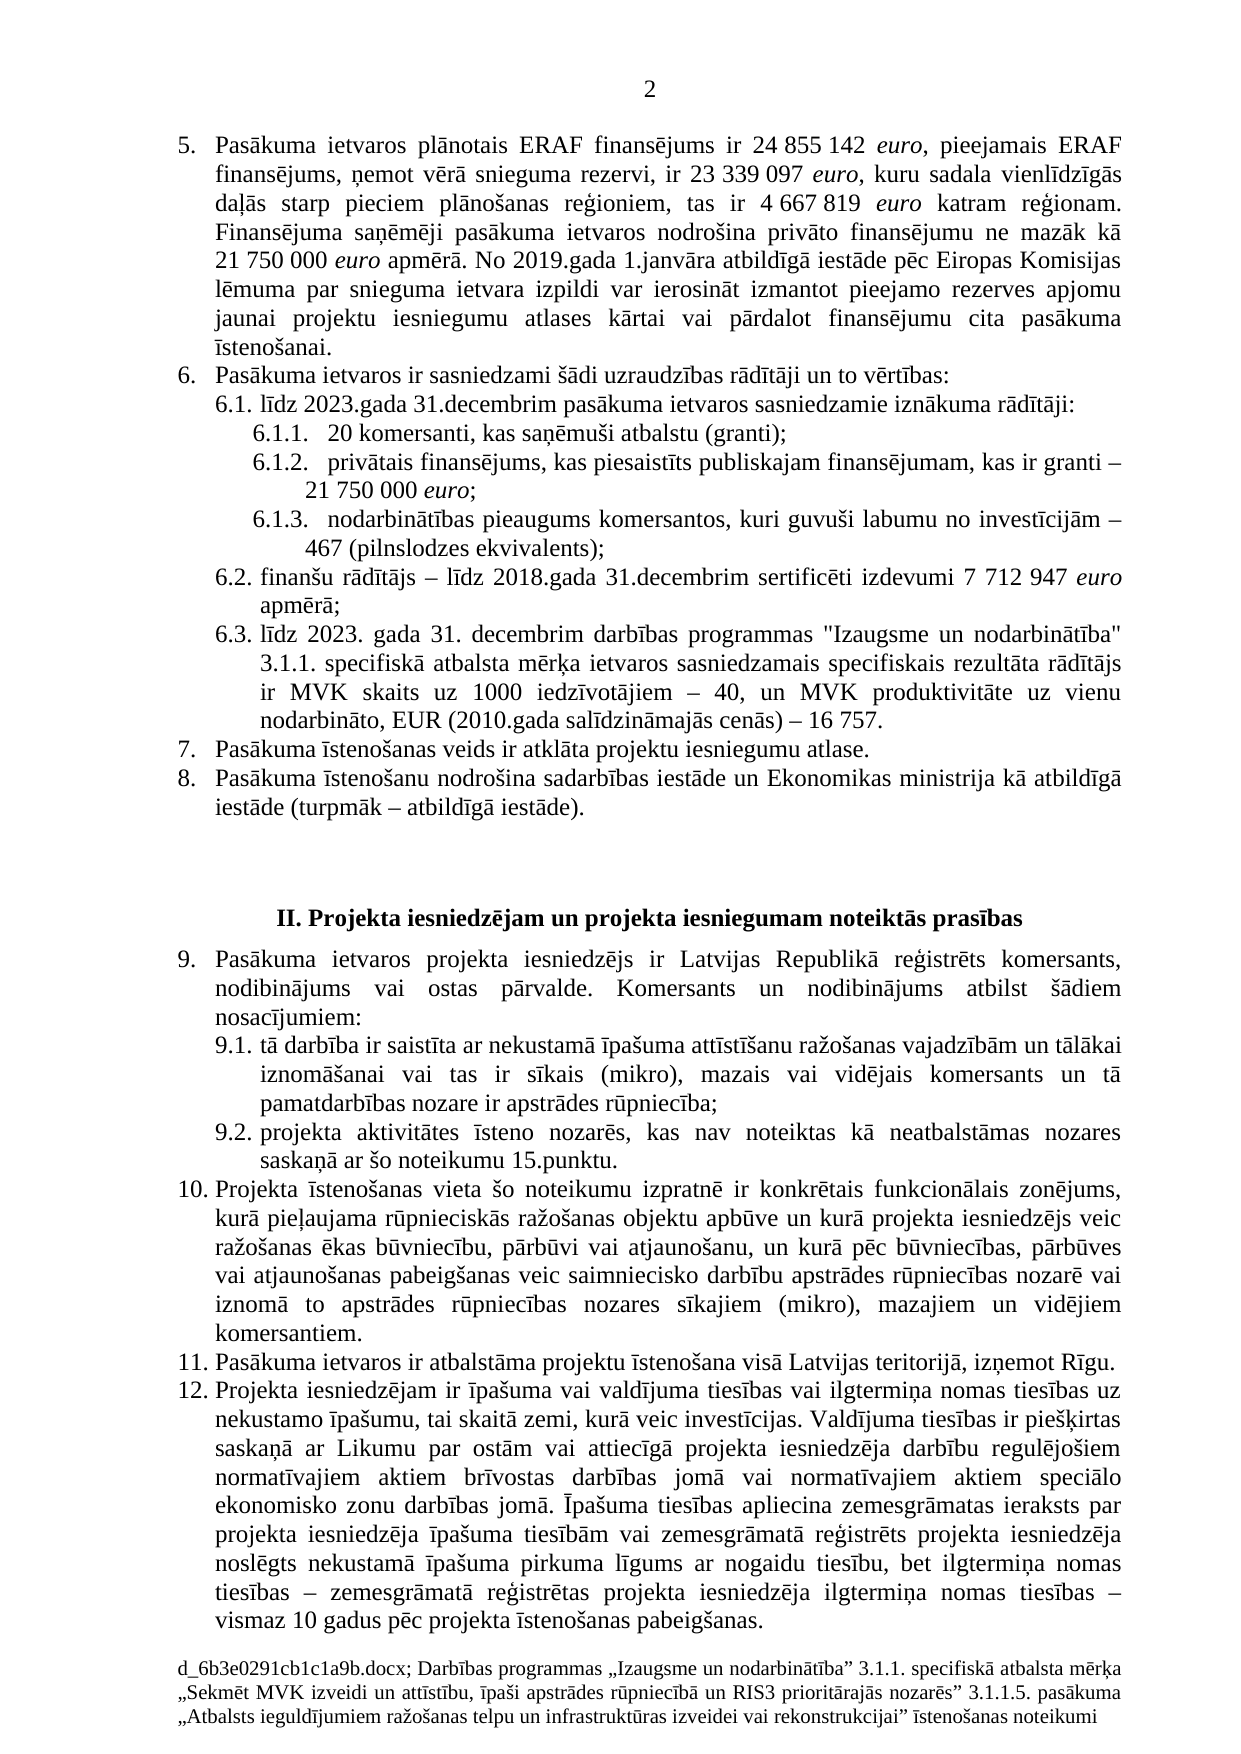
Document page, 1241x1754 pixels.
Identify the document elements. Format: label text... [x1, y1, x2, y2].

list Pasākuma ietvaros ir sasniedzami šādi uzraudzības rādītāji un to vērtības: [177, 361, 1122, 389]
list Pasākuma ietvaros plānotais ERAF finansējums ir 24 855 142 euro, pieejamais ERAF finansējums, ņemot vērā snieguma rezervi, ir 23 339 097 euro, kuru sadala vienlīdzīgās daļās starp pieciem plānošanas reģioniem, tas ir 4 667 819 euro katram reģionam. Finansējuma saņēmēji pasākuma ietvaros nodrošina privāto finansējumu ne mazāk kā 21 750 000 euro apmērā. No 2019.gada 1.janvāra atbildīgā iestāde pēc Eiropas Komisijas lēmuma par snieguma ietvara izpildi var ierosināt izmantot pieejamo rezerves apjomu jaunai projektu iesniegumu atlases kārtai vai pārdalot finansējumu cita pasākuma īstenošanai. [177, 131, 1122, 361]
list līdz 2023. gada 31. decembrim darbības programmas "Izaugsme un nodarbinātība" 3.1.1. specifiskā atbalsta mērķa ietvaros sasniedzamais specifiskais rezultāta rādītājs ir MVK skaits uz 1000 iedzīvotājiem – 40, un MVK produktivitāte uz vienu nodarbināto, EUR (2010.gada salīdzināmajās cenās) – 16 757. [215, 619, 1122, 734]
list nodarbinātības pieaugums komersantos, kuri guvuši labumu no investīcijām – 467 (pilnslodzes ekvivalents); [252, 504, 1122, 562]
list 20 komersanti, kas saņēmuši atbalstu (granti); [252, 418, 1122, 447]
text II. Projekta iesniedzējam un projekta iesniegumam noteiktās prasības [177, 903, 1122, 932]
list Pasākuma īstenošanas veids ir atklāta projektu iesniegumu atlase. [177, 734, 1122, 763]
list Pasākuma īstenošanu nodrošina sadarbības iestāde un Ekonomikas ministrija kā atbildīgā iestāde (turpmāk – atbildīgā iestāde). [177, 763, 1122, 821]
list līdz 2023.gada 31.decembrim pasākuma ietvaros sasniedzamie iznākuma rādītāji: [215, 389, 1122, 418]
list Pasākuma ietvaros ir atbalstāma projektu īstenošana visā Latvijas teritorijā, izņemot Rīgu. [177, 1347, 1122, 1376]
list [177, 1376, 1122, 1577]
list Pasākuma ietvaros projekta iesniedzējs ir Latvijas Republikā reģistrēts komersants, nodibinājums vai ostas pārvalde. Komersants un nodibinājums atbilst šādiem nosacījumiem: [177, 944, 1122, 1031]
list projekta aktivitātes īsteno nozarēs, kas nav noteiktas kā neatbalstāmas nozares saskaņā ar šo noteikumu 15.punktu. [215, 1117, 1122, 1174]
list finanšu rādītājs – līdz 2018.gada 31.decembrim sertificēti izdevumi 7 712 947 euro apmērā; [215, 562, 1122, 619]
list Projekta īstenošanas vieta šo noteikumu izpratnē ir konkrētais funkcionālais zonējums, kurā pieļaujama rūpnieciskās ražošanas objektu apbūve un kurā projekta iesniedzējs veic ražošanas ēkas būvniecību, pārbūvi vai atjaunošanu, un kurā pēc būvniecības, pārbūves vai atjaunošanas pabeigšanas veic saimniecisko darbību apstrādes rūpniecības nozarē vai iznomā to apstrādes rūpniecības nozares sīkajiem (mikro), mazajiem un vidējiem komersantiem. [177, 1174, 1122, 1347]
list tā darbība ir saistīta ar nekustamā īpašuma attīstīšanu ražošanas vajadzībām un tālākai iznomāšanai vai tas ir sīkais (mikro), mazais vai vidējais komersants un tā pamatdarbības nozare ir apstrādes rūpniecība; [215, 1031, 1122, 1117]
list privātais finansējums, kas piesaistīts publiskajam finansējumam, kas ir granti – 21 750 000 euro; [252, 447, 1122, 504]
